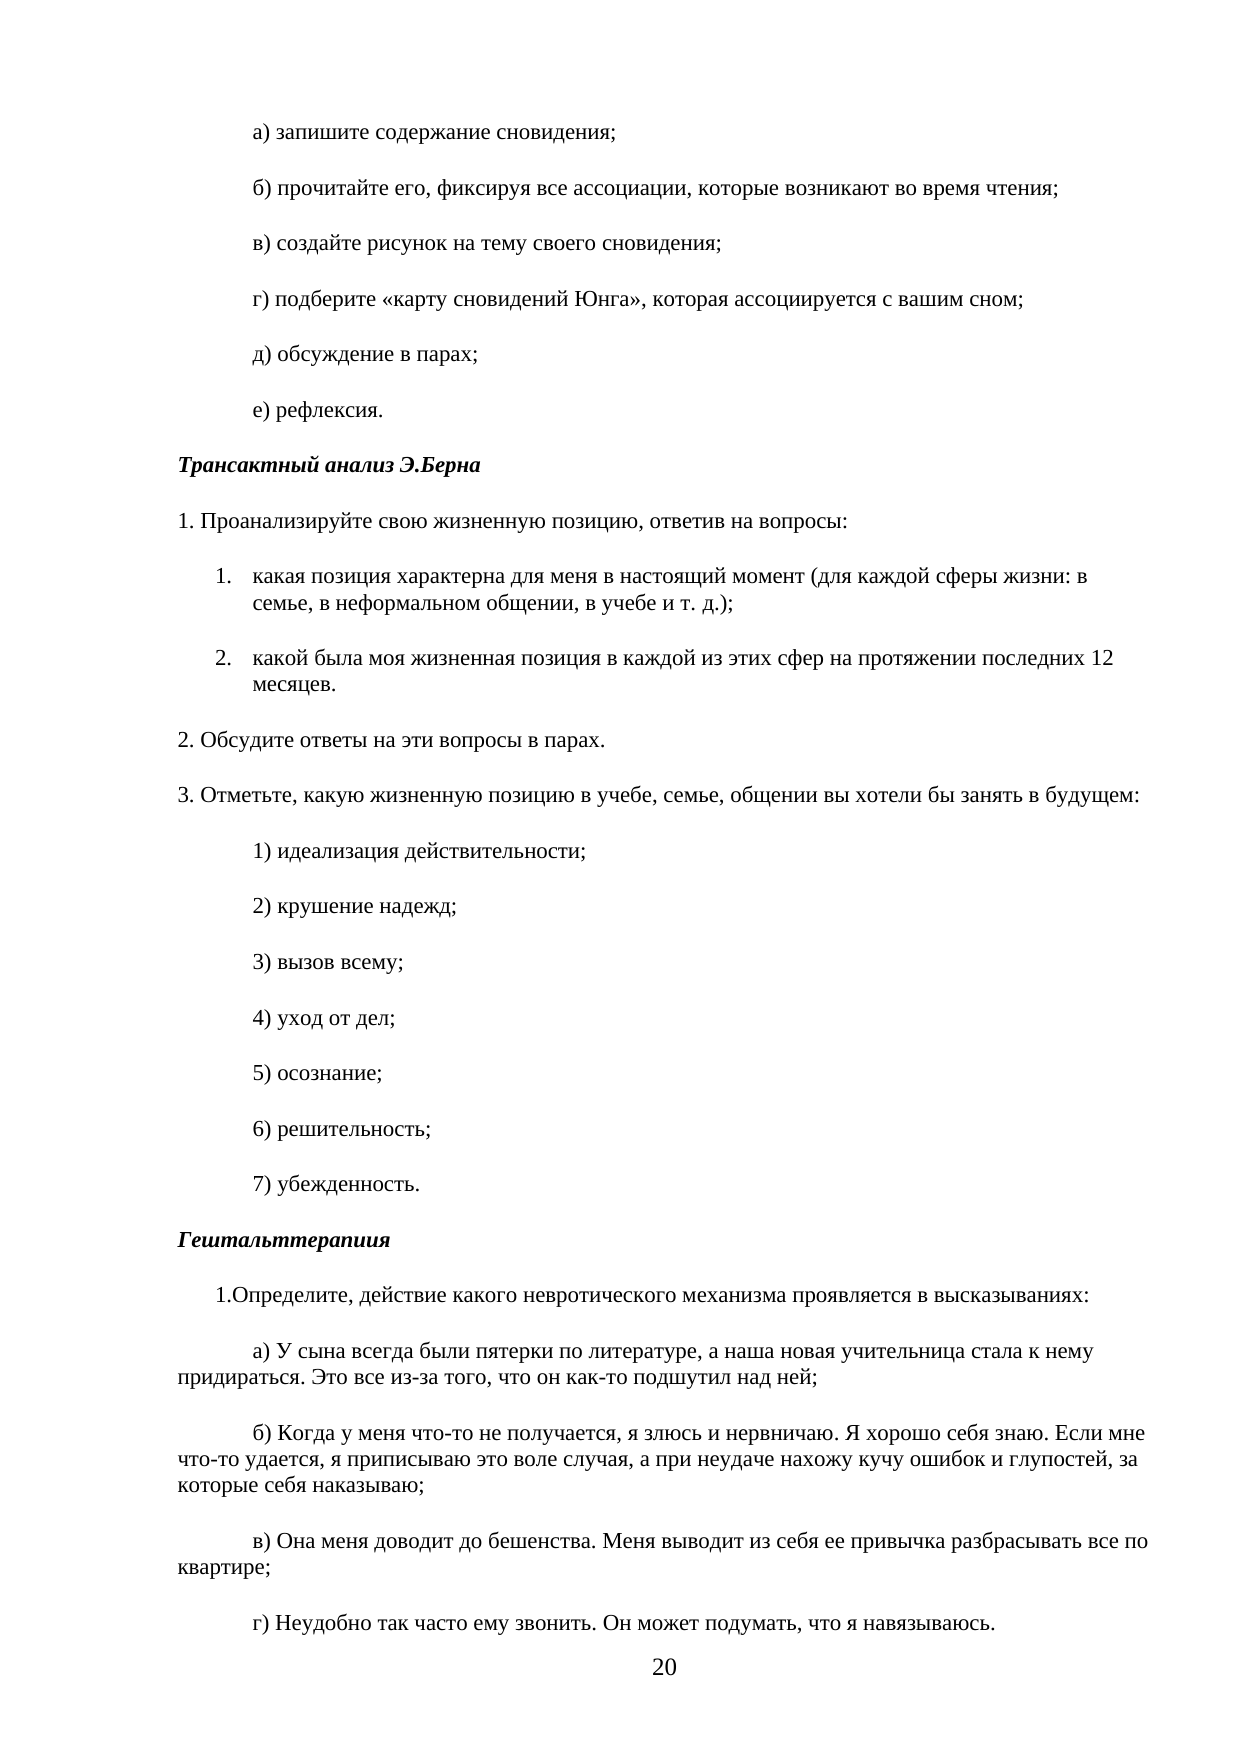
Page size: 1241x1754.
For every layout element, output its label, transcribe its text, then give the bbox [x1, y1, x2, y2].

text в) Она меня доводит до бешенства. Меня выводит из себя ее привычка разбрасывать все по квартире; [177, 1527, 1152, 1579]
list какая позиция характерна для меня в настоящий момент (для каждой сферы жизни: в семье, в неформальном общении, в учебе и т. д.); [215, 562, 1152, 615]
list какой была моя жизненная позиция в каждой из этих сфер на протяжении последних 12 месяцев. [215, 644, 1152, 697]
text 1.Определите, действие какого невротического механизма проявляется в высказываниях: [215, 1281, 1152, 1308]
text а) запишите содержание сновидения; [252, 118, 1152, 144]
text 7) убежденность. [177, 1170, 1152, 1197]
text 6) решительность; [177, 1115, 1152, 1141]
text а) У сына всегда были пятерки по литературе, а наша новая учительница стала к нему придираться. Это все из-за того, что он как-то подшутил над ней; [177, 1337, 1152, 1389]
text 2) крушение надежд; [177, 893, 1152, 919]
text г) Неудобно так часто ему звонить. Он может подумать, что я навязываюсь. [177, 1609, 1152, 1635]
text 2. Обсудите ответы на эти вопросы в парах. [177, 726, 1152, 752]
text б) прочитайте его, фиксируя все ассоциации, которые возникают во время чтения; [177, 174, 1152, 200]
text 4) уход от дел; [177, 1004, 1152, 1030]
text 1) идеализация действительности; [177, 837, 1152, 863]
text в) создайте рисунок на тему своего сновидения; [177, 229, 1152, 256]
text б) Когда у меня что-то не получается, я злюсь и нервничаю. Я хорошо себя знаю. Если мне что-то удается, я приписываю это воле случая, а при неудаче нахожу кучу ошибок и глупостей, за которые себя наказываю; [177, 1419, 1152, 1498]
text 3. Отметьте, какую жизненную позицию в учебе, семье, общении вы хотели бы занять в будущем: [177, 782, 1152, 808]
text Трансактный анализ Э.Берна [177, 451, 1152, 478]
text 1. Проанализируйте свою жизненную позицию, ответив на вопросы: [177, 507, 1152, 533]
text Гештальттерапиия [177, 1226, 1152, 1252]
text г) подберите «карту сновидений Юнга», которая ассоциируется с вашим сном; [177, 285, 1152, 311]
text 5) осознание; [177, 1059, 1152, 1086]
text д) обсуждение в парах; [177, 340, 1152, 367]
text е) рефлексия. [177, 396, 1152, 422]
text 3) вызов всему; [177, 948, 1152, 974]
